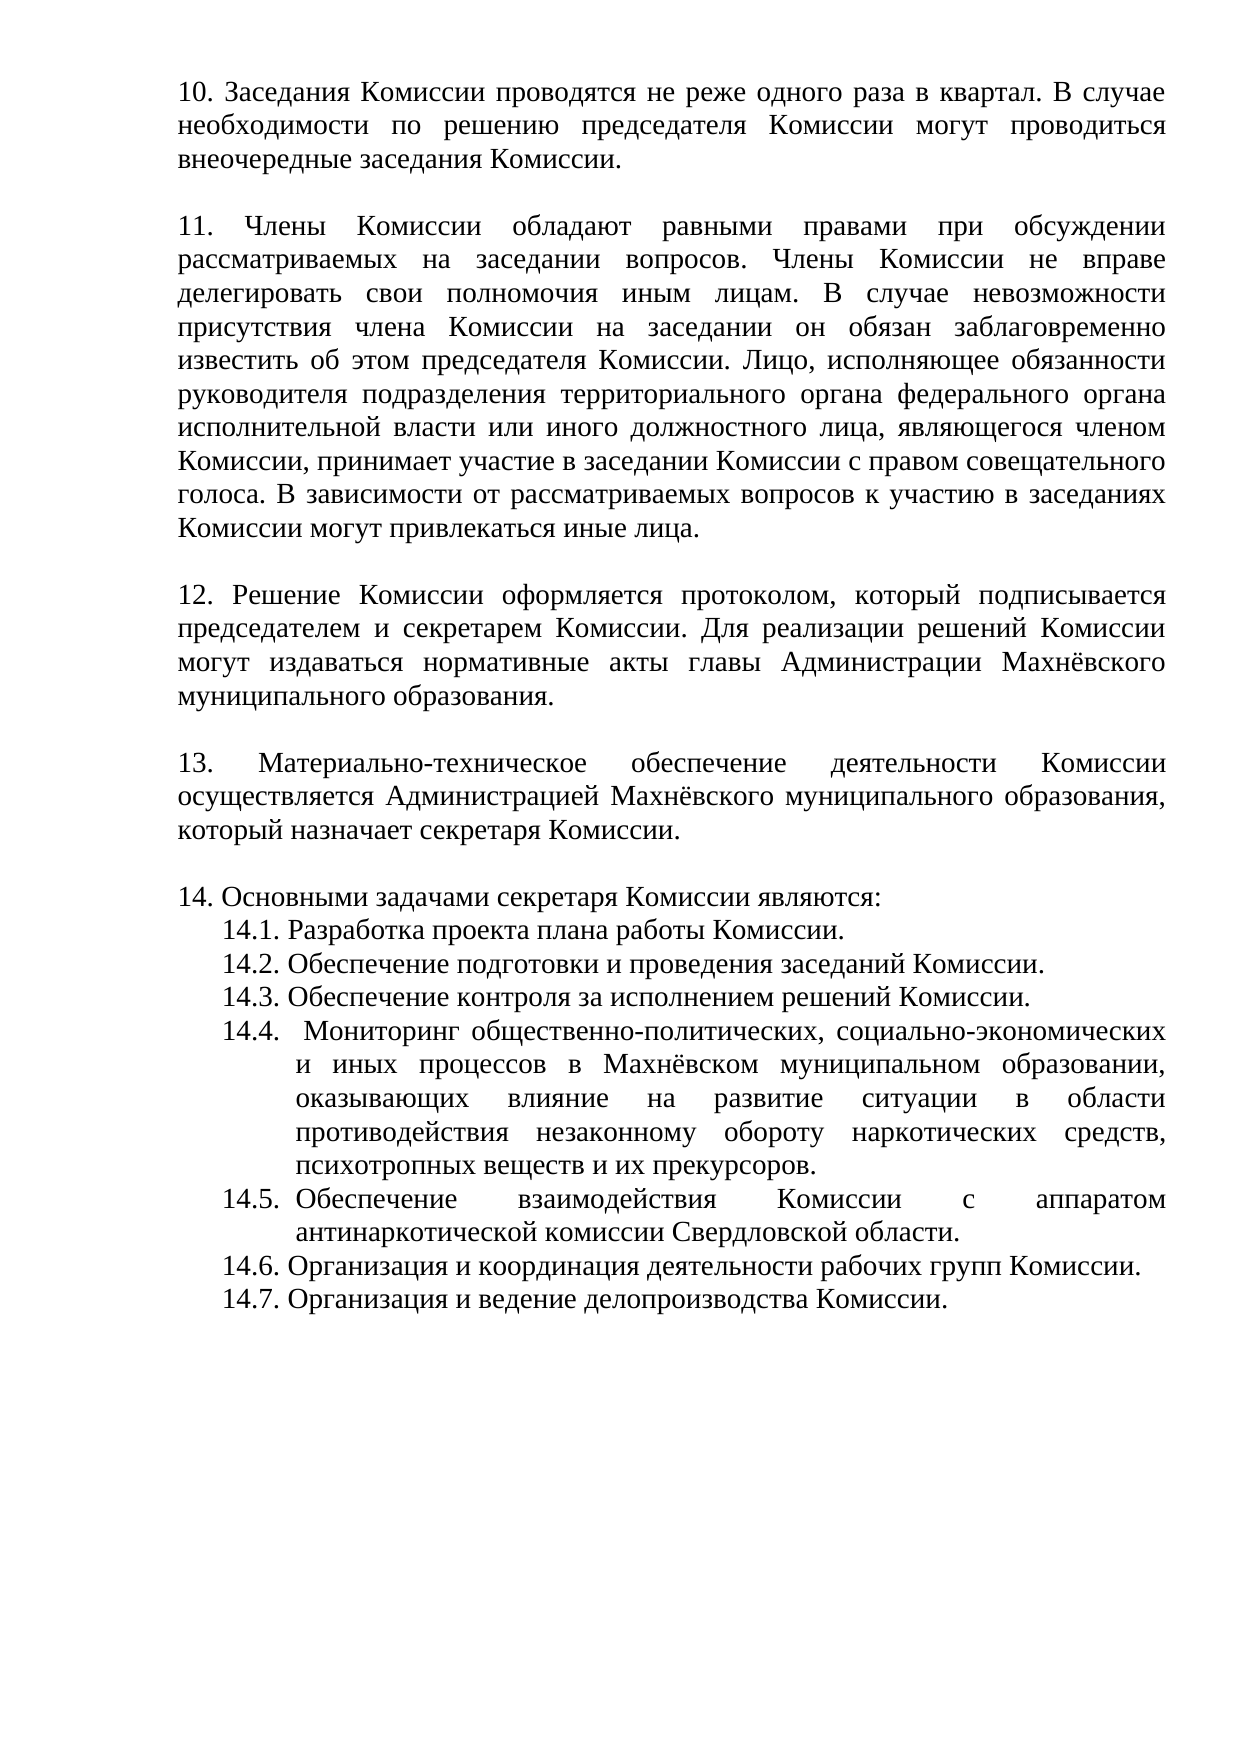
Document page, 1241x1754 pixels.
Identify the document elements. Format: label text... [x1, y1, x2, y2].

text 14.4. Мониторинг общественно-политических, социально-экономических и иных процессов в Махнёвском муниципальном образовании, оказывающих влияние на развитие ситуации в области противодействия незаконному обороту наркотических средств, психотропных веществ и их прекурсоров. [222, 1013, 1167, 1181]
text 14.2. Обеспечение подготовки и проведения заседаний Комиссии. [222, 946, 1167, 979]
text 14.7. Организация и ведение делопроизводства Комиссии. [222, 1281, 1167, 1315]
text 12. Решение Комиссии оформляется протоколом, который подписывается председателем и секретарем Комиссии. Для реализации решений Комиссии могут издаваться нормативные акты главы Администрации Махнёвского муниципального образования. [177, 577, 1167, 711]
text 14. Основными задачами секретаря Комиссии являются: [177, 879, 1167, 912]
text 14.6. Организация и координация деятельности рабочих групп Комиссии. [222, 1248, 1167, 1281]
text 14.5. Обеспечение взаимодействия Комиссии с аппаратом антинаркотической комиссии Свердловской области. [222, 1181, 1167, 1248]
text 11. Члены Комиссии обладают равными правами при обсуждении рассматриваемых на заседании вопросов. Члены Комиссии не вправе делегировать свои полномочия иным лицам. В случае невозможности присутствия члена Комиссии на заседании он обязан заблаговременно известить об этом председателя Комиссии. Лицо, исполняющее обязанности руководителя подразделения территориального органа федерального органа исполнительной власти или иного должностного лица, являющегося членом Комиссии, принимает участие в заседании Комиссии с правом совещательного голоса. В зависимости от рассматриваемых вопросов к участию в заседаниях Комиссии могут привлекаться иные лица. [177, 208, 1167, 543]
text 10. Заседания Комиссии проводятся не реже одного раза в квартал. В случае необходимости по решению председателя Комиссии могут проводиться внеочередные заседания Комиссии. [177, 74, 1167, 174]
text 14.1. Разработка проекта плана работы Комиссии. [222, 912, 1167, 946]
text 14.3. Обеспечение контроля за исполнением решений Комиссии. [222, 979, 1167, 1013]
text 13. Материально-техническое обеспечение деятельности Комиссии осуществляется Администрацией Махнёвского муниципального образования, который назначает секретаря Комиссии. [177, 745, 1167, 845]
